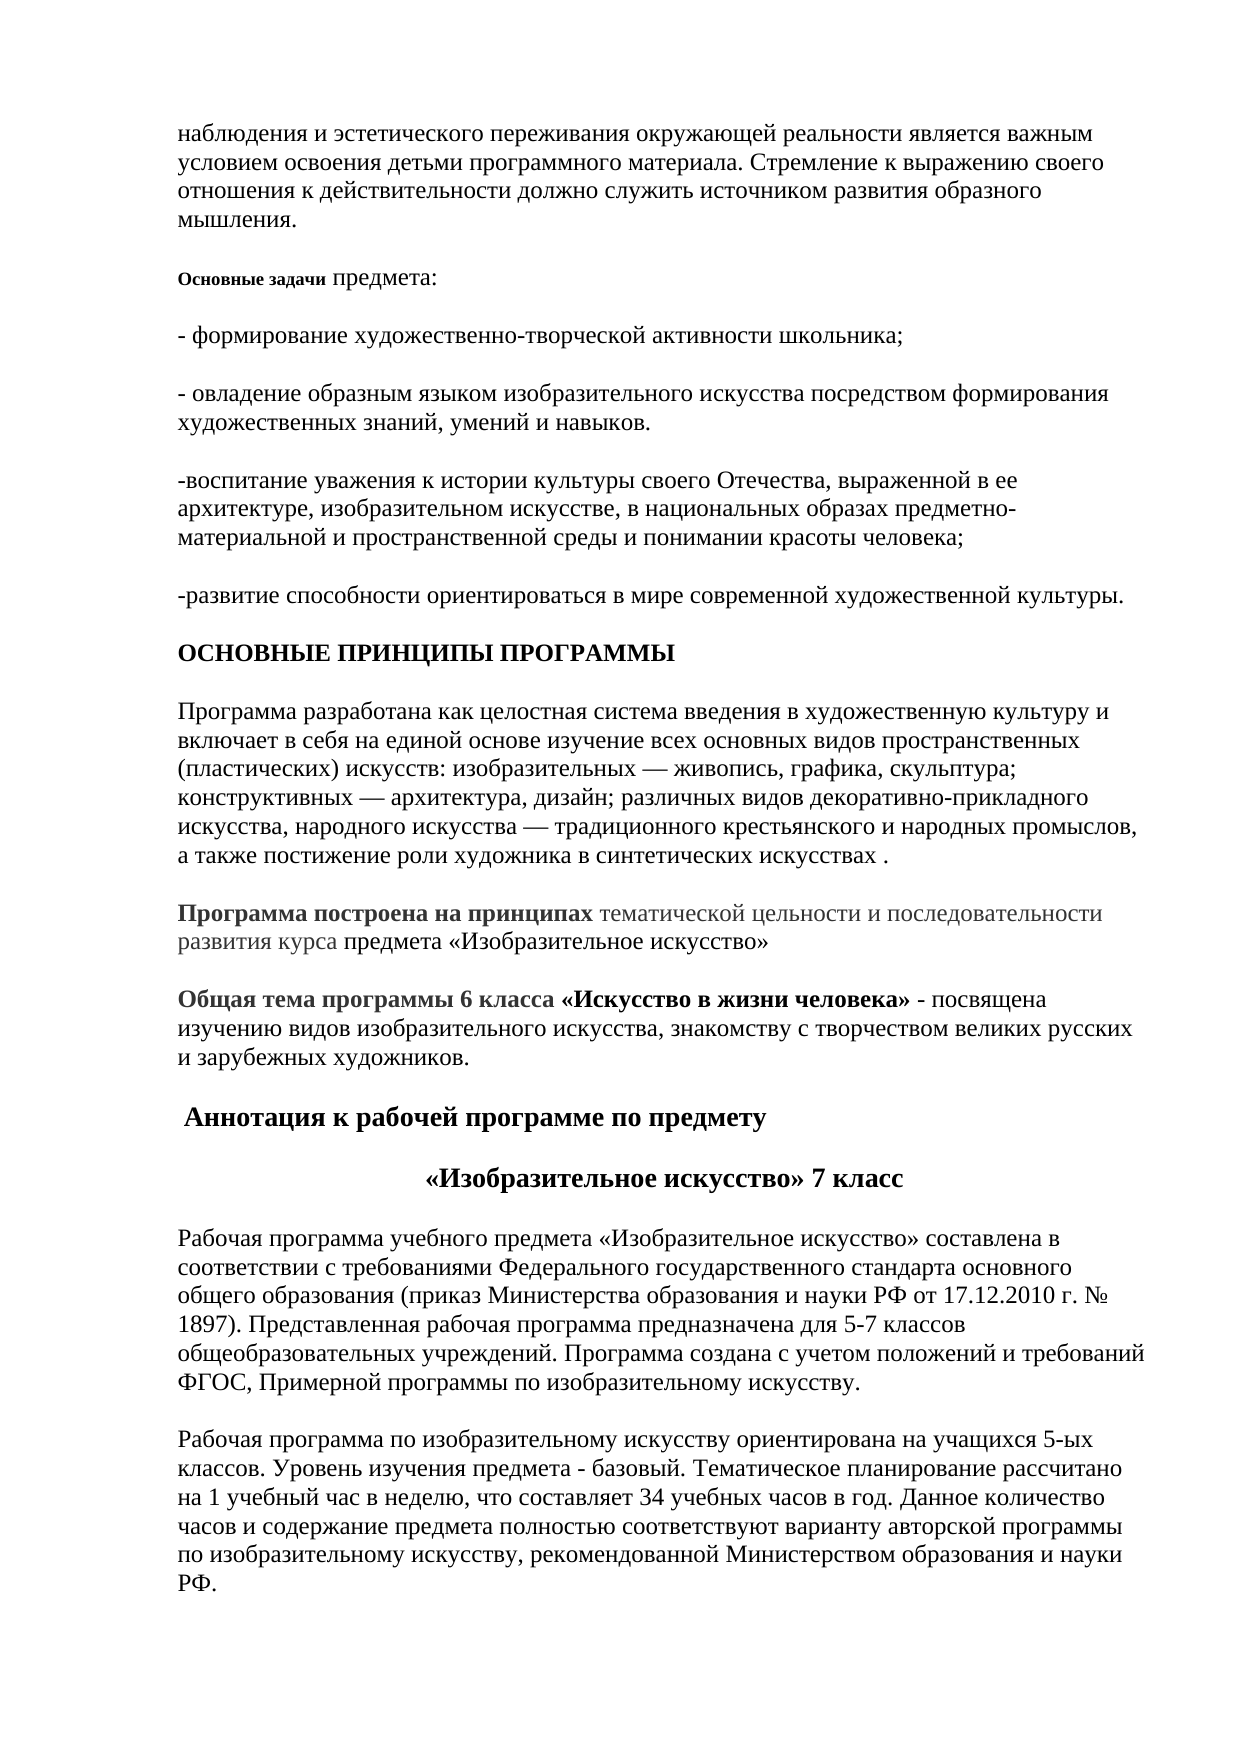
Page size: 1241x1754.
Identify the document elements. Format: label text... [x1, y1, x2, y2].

text -развитие способности ориентироваться в мире современной художественной культуры. [177, 580, 1152, 609]
text ОСНОВНЫЕ ПРИНЦИПЫ ПРОГРАММЫ [177, 638, 1152, 667]
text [177, 118, 1152, 233]
text Программа построена на принципах тематической цельности и последовательности развития курса предмета «Изобразительное искусство» [177, 898, 1152, 955]
text Рабочая программа по изобразительному искусству ориентирована на учащихся 5-ых классов. Уровень изучения предмета - базовый. Тематическое планирование рассчитано на 1 учебный час в неделю, что составляет 34 учебных часов в год. Данное количество часов и содержание предмета полностью соответствуют варианту авторской программы по изобразительному искусству, рекомендованной Министерством образования и науки РФ. [177, 1424, 1152, 1597]
text «Изобразительное искусство» 7 класс [177, 1161, 1152, 1194]
text -воспитание уважения к истории культуры своего Отечества, выраженной в ее архитектуре, изобразительном искусстве, в национальных образах предметно-материальной и пространственной среды и понимании красоты человека; [177, 465, 1152, 551]
text - овладение образным языком изобразительного искусства посредством формирования художественных знаний, умений и навыков. [177, 378, 1152, 436]
text Аннотация к рабочей программе по предмету [177, 1100, 1152, 1132]
text - формирование художественно-творческой активности школьника; [177, 320, 1152, 349]
text Программа разработана как целостная система введения в художественную культуру и включает в себя на единой основе изучение всех основных видов пространственных (пластических) искусств: изобразительных — живопись, графика, скульптура; конструктивных — архитектура, дизайн; различных видов декоративно-прикладного искусства, народного искусства — традиционного крестьянского и народных промыслов, а также постижение роли художника в синтетических искусствах . [177, 696, 1152, 868]
text Общая тема программы 6 класса «Искусство в жизни человека» - посвящена изучению видов изобразительного искусства, знакомству с творчеством великих русских и зарубежных художников. [177, 984, 1152, 1071]
text Рабочая программа учебного предмета «Изобразительное искусство» составлена в соответствии с требованиями Федерального государственного стандарта основного общего образования (приказ Министерства образования и науки РФ от 17.12.2010 г. № 1897). Представленная рабочая программа предназначена для 5-7 классов общеобразовательных учреждений. Программа создана с учетом положений и требований ФГОС, Примерной программы по изобразительному искусству. [177, 1223, 1152, 1395]
text Основные задачи предмета: [177, 262, 1152, 291]
